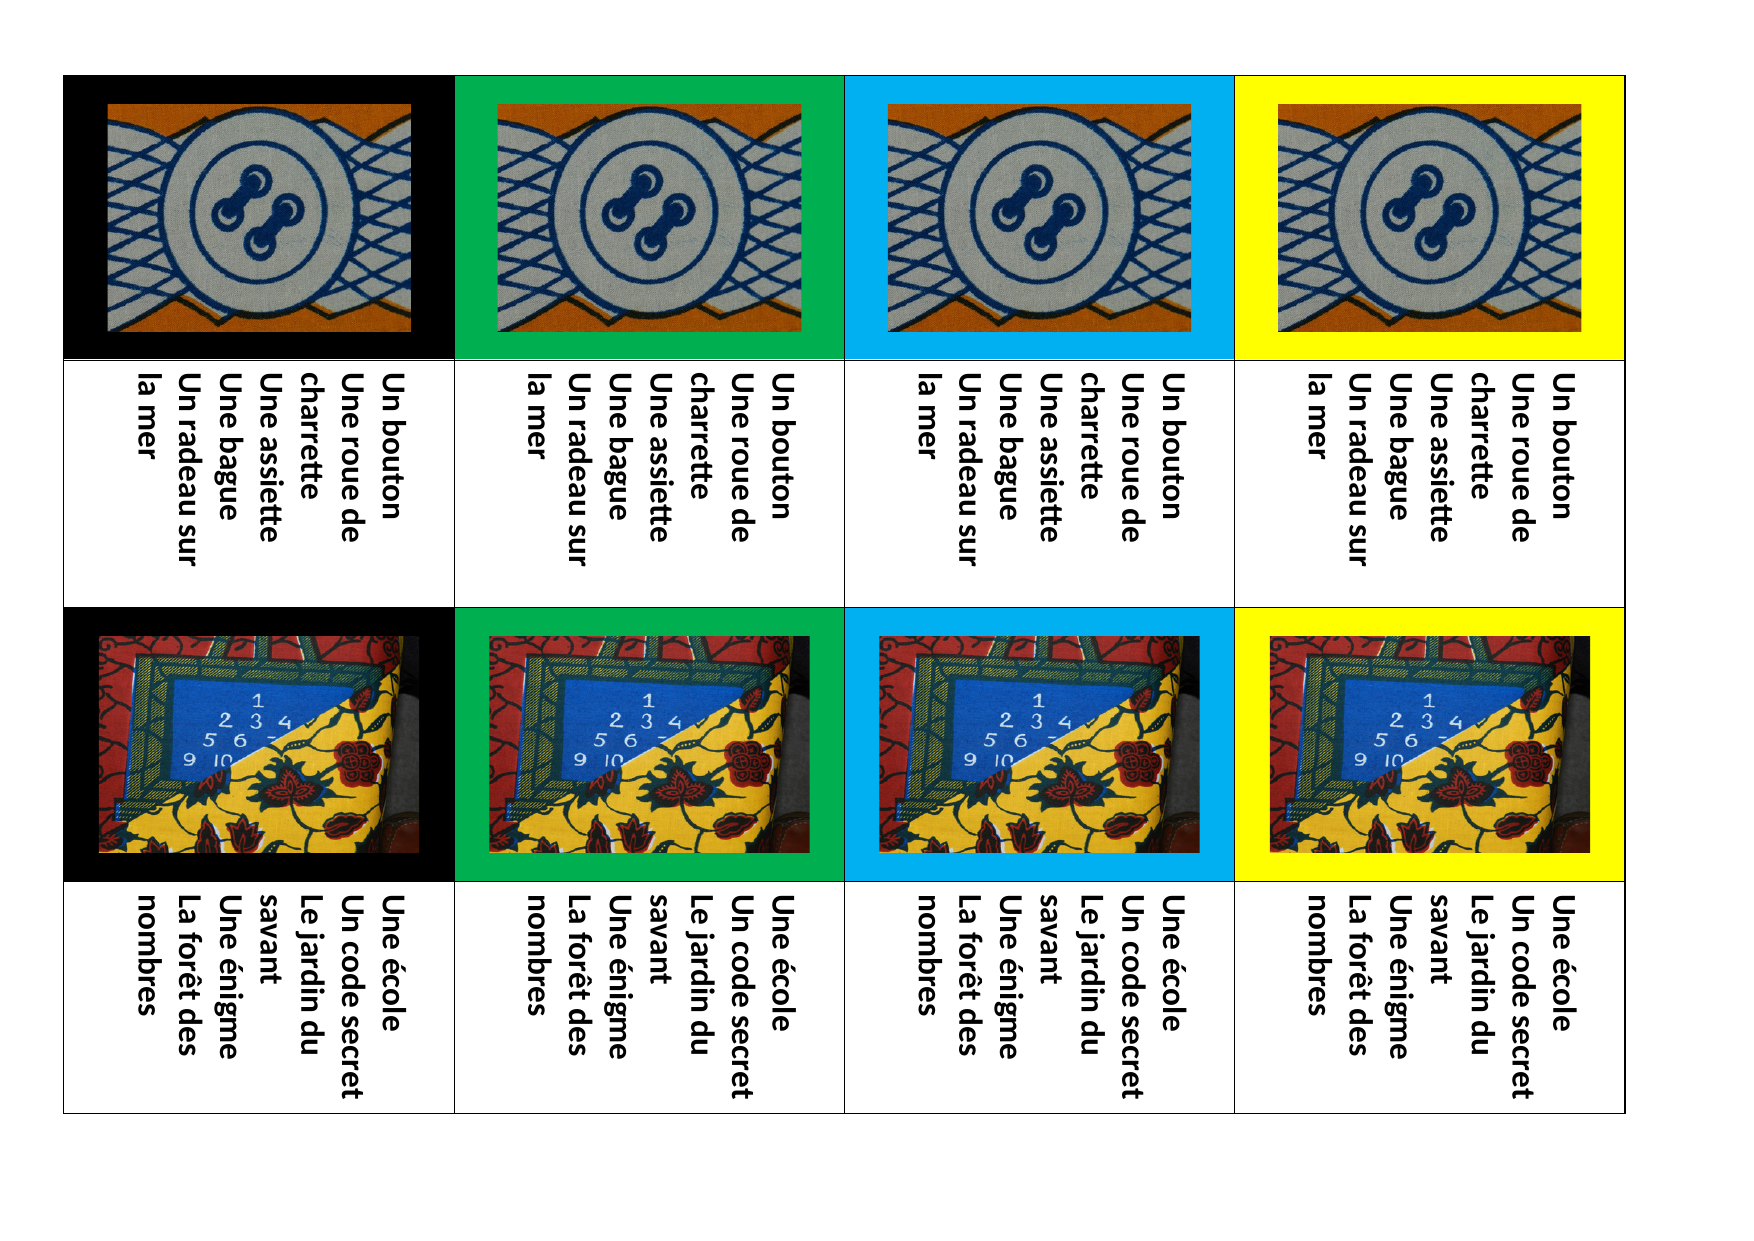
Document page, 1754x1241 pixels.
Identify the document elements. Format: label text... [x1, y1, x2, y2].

picture [1269, 636, 1591, 853]
table_cell Une école Un code secret Le jardin du savant Une énigme La forêt des nombres [455, 882, 844, 1112]
table_cell Un bouton Une roue de charrette Une assiette Une bague Un radeau sur la mer [845, 361, 1234, 607]
table_cell Une école Un code secret Le jardin du savant Une énigme La forêt des nombres [845, 882, 1234, 1112]
picture [98, 636, 420, 853]
picture [497, 104, 802, 332]
picture [489, 636, 810, 853]
table_header [64, 76, 454, 359]
table_cell Un bouton Une roue de charrette Une assiette Une bague Un radeau sur la mer [1235, 361, 1624, 607]
picture [888, 105, 1191, 331]
picture [1278, 104, 1582, 332]
table_header [455, 76, 844, 359]
table_cell [455, 608, 844, 881]
table_header [1235, 76, 1624, 359]
table_cell [1235, 608, 1624, 881]
table_cell Une école Un code secret Le jardin du savant Une énigme La forêt des nombres [1235, 882, 1624, 1112]
table_cell Une école Un code secret Le jardin du savant Une énigme La forêt des nombres [64, 882, 454, 1112]
table_cell Un bouton Une roue de charrette Une assiette Une bague Un radeau sur la mer [455, 361, 844, 607]
table_cell Un bouton Une roue de charrette Une assiette Une bague Un radeau sur la mer [64, 361, 454, 607]
table_cell [845, 608, 1234, 881]
table_cell [64, 608, 454, 881]
picture [880, 637, 1199, 852]
picture [107, 104, 411, 332]
table_header [845, 76, 1234, 359]
